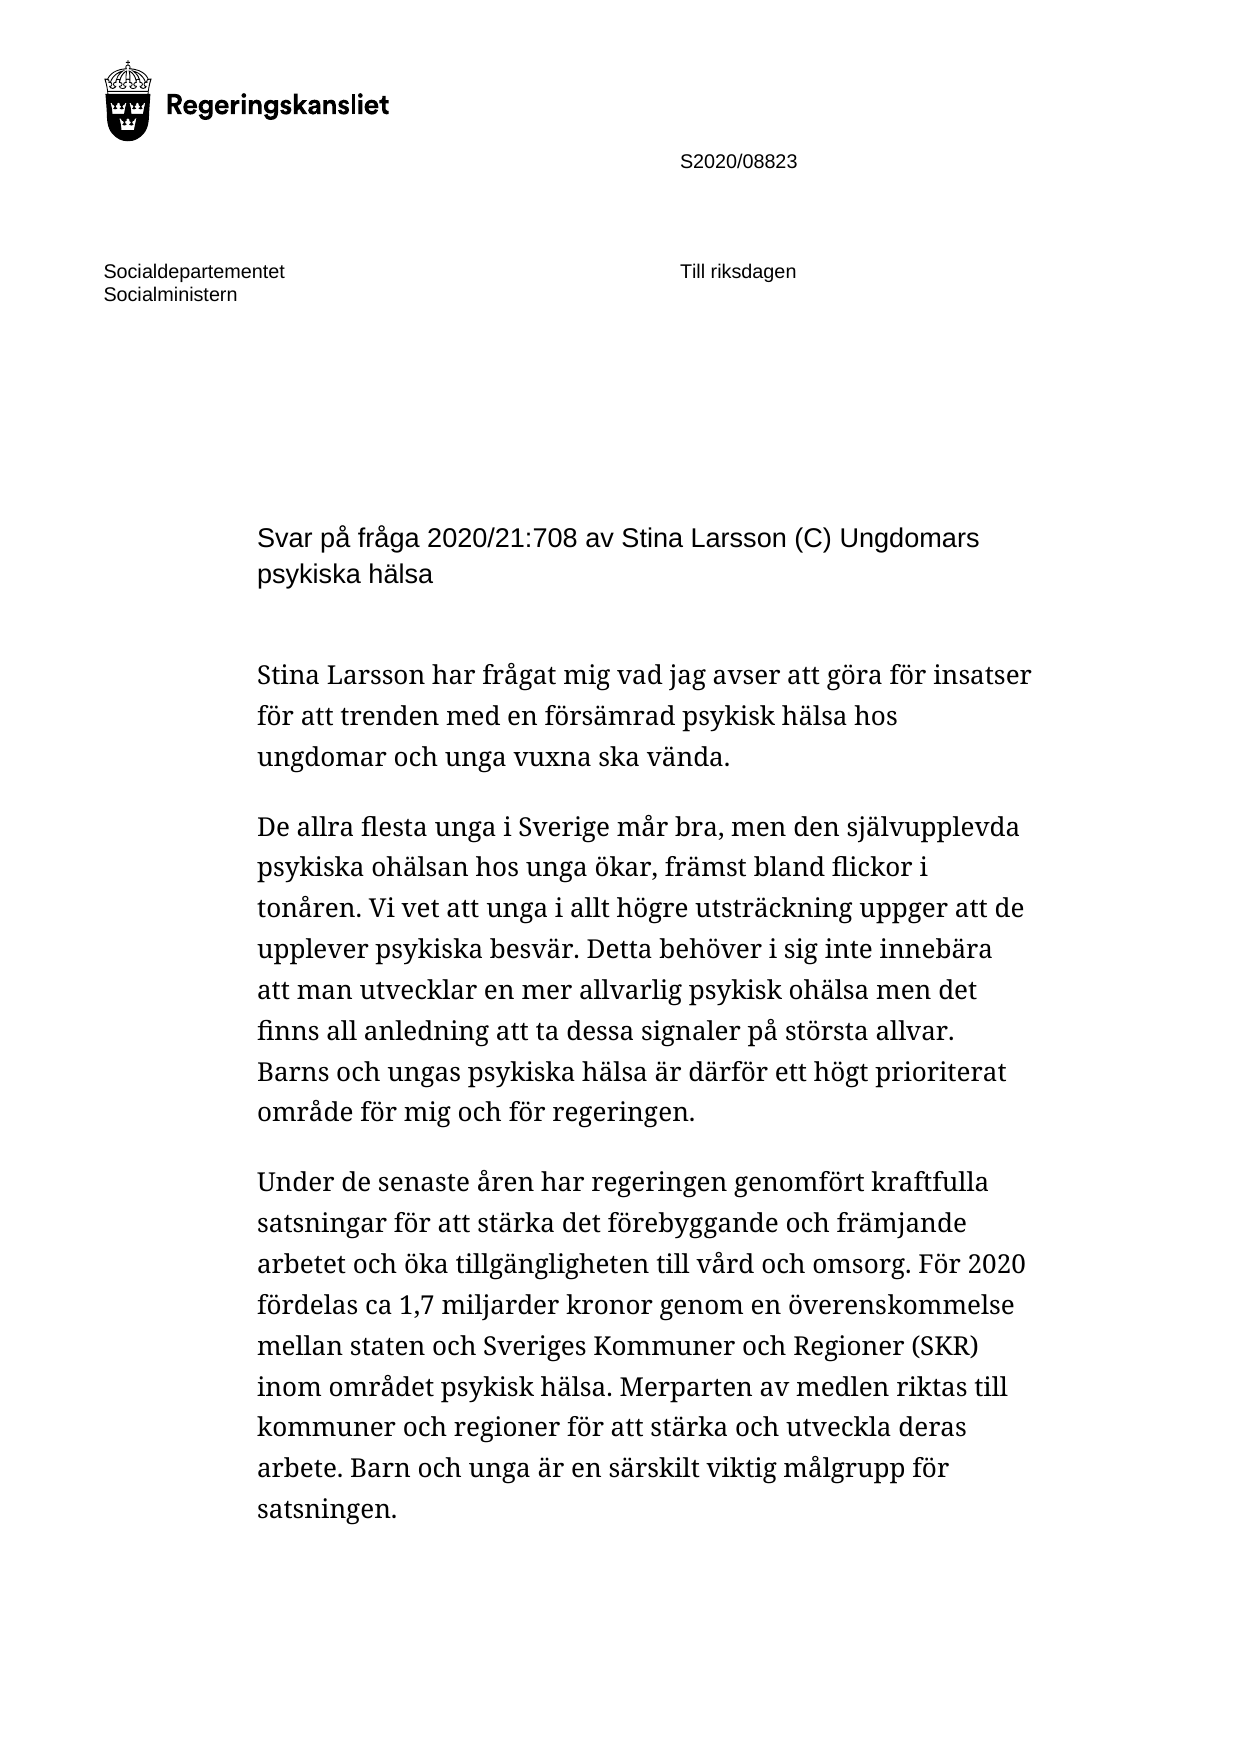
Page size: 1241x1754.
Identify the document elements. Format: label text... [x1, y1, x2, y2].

title Svar på fråga 2020/21:708 av Stina Larsson (C) Ungdomars psykiska hälsa [257, 522, 1033, 589]
text De allra flesta unga i Sverige mår bra, men den självupplevda psykiska ohälsan hos unga ökar, främst bland flickor i tonåren. Vi vet att unga i allt högre utsträckning uppger att de upplever psykiska besvär. Detta behöver i sig inte innebära att man utvecklar en mer allvarlig psykisk ohälsa men det finns all anledning att ta dessa signaler på största allvar. Barns och ungas psykiska hälsa är därför ett högt prioriterat område för mig och för regeringen. [257, 808, 1033, 1129]
text Stina Larsson har frågat mig vad jag avser att göra för insatser för att trenden med en försämrad psykisk hälsa hos ungdomar och unga vuxna ska vända. [257, 657, 1033, 774]
text Under de senaste åren har regeringen genomfört kraftfulla satsningar för att stärka det förebyggande och främjande arbetet och öka tillgängligheten till vård och omsorg. För 2020 fördelas ca 1,7 miljarder kronor genom en överenskommelse mellan staten och Sveriges Kommuner och Regioner (SKR) inom området psykisk hälsa. Merparten av medlen riktas till kommuner och regioner för att stärka och utveckla deras arbete. Barn och unga är en särskilt viktig målgrupp för satsningen. [257, 1164, 1033, 1526]
